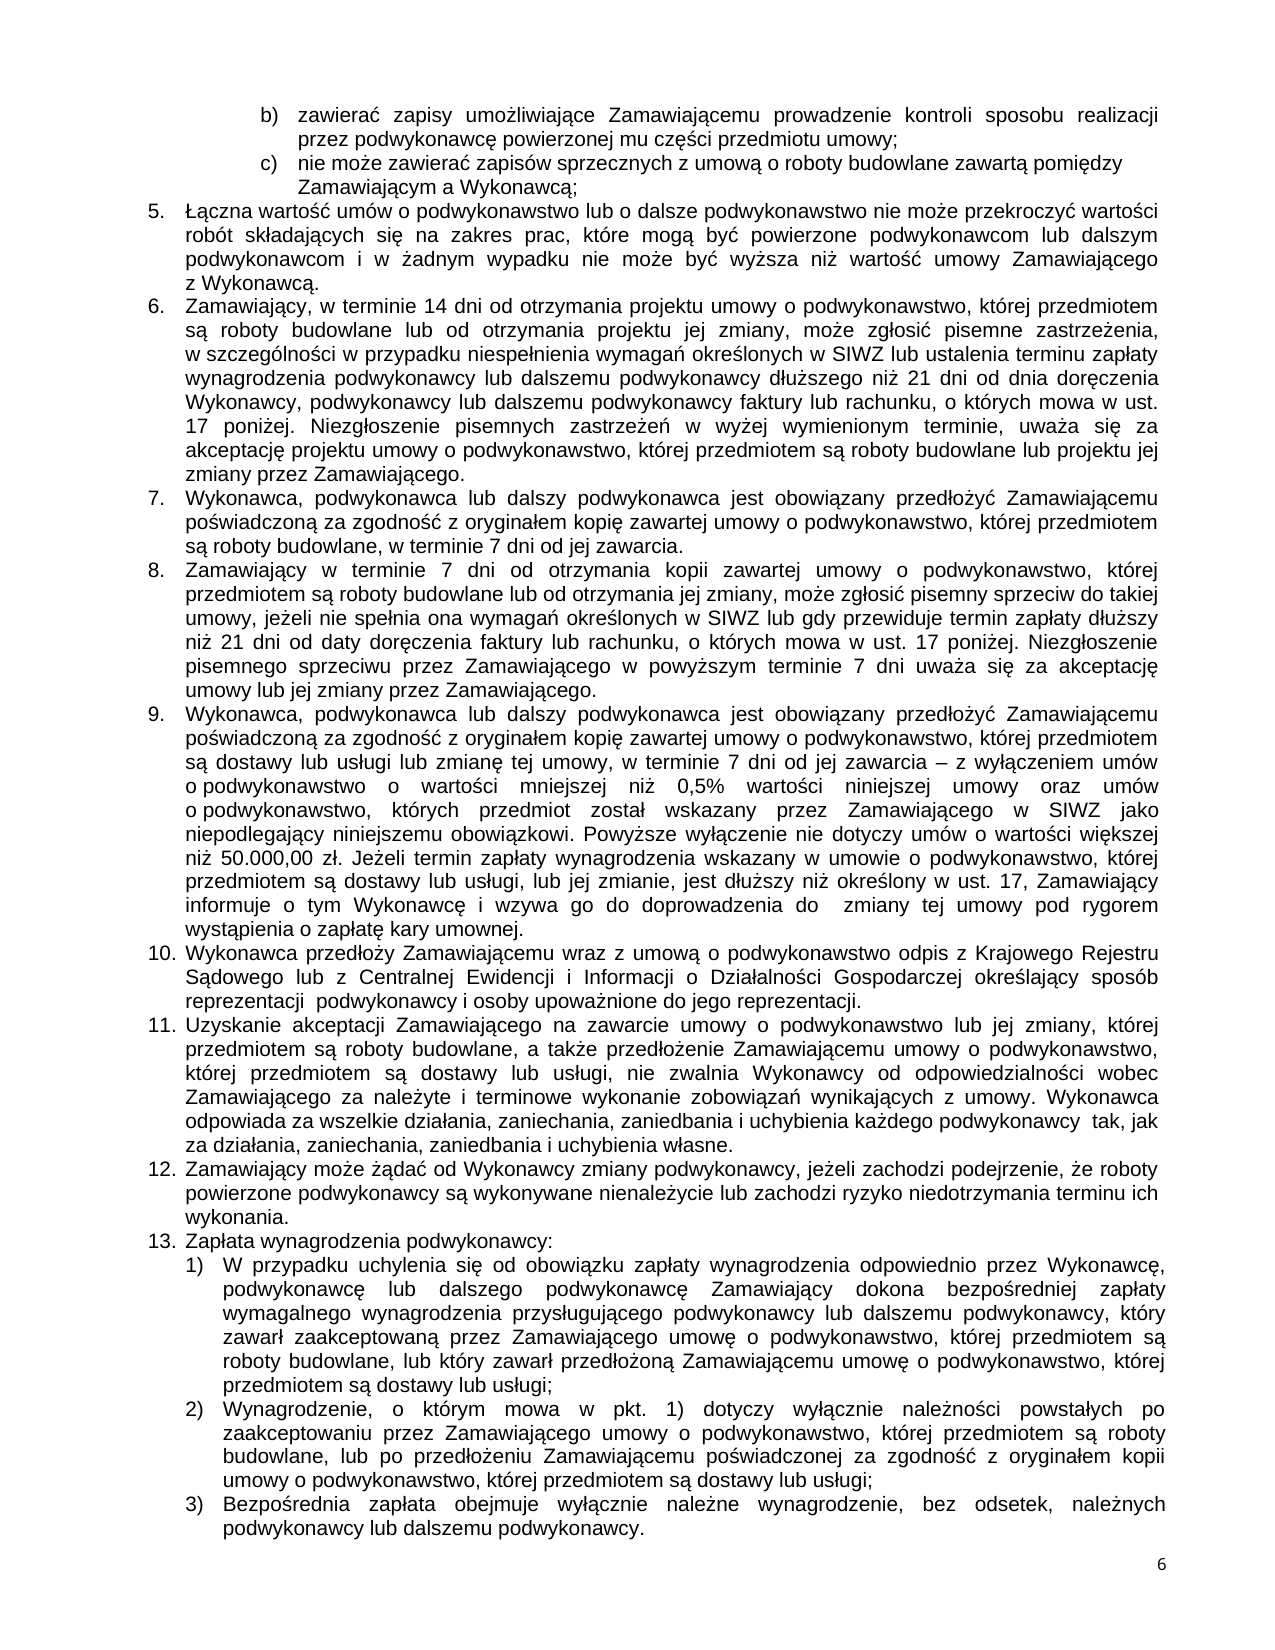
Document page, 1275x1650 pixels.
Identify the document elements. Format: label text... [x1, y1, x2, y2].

list nie może zawierać zapisów sprzecznych z umową o roboty budowlane zawartą pomiędzy Zamawiającym a Wykonawcą; [260, 151, 1159, 198]
list Wykonawca przedłoży Zamawiającemu wraz z umową o podwykonawstwo odpis z Krajowego Rejestru Sądowego lub z Centralnej Ewidencji i Informacji o Działalności Gospodarczej określający sposób reprezentacji podwykonawcy i osoby upoważnione do jego reprezentacji. [148, 941, 1159, 1013]
list Wykonawca, podwykonawca lub dalszy podwykonawca jest obowiązany przedłożyć Zamawiającemu poświadczoną za zgodność z oryginałem kopię zawartej umowy o podwykonawstwo, której przedmiotem są roboty budowlane, w terminie 7 dni od jej zawarcia. [148, 486, 1159, 558]
list Zamawiający w terminie 7 dni od otrzymania kopii zawartej umowy o podwykonawstwo, której przedmiotem są roboty budowlane lub od otrzymania jej zmiany, może zgłosić pisemny sprzeciw do takiej umowy, jeżeli nie spełnia ona wymagań określonych w SIWZ lub gdy przewiduje termin zapłaty dłuższy niż 21 dni od daty doręczenia faktury lub rachunku, o których mowa w ust. 17 poniżej. Niezgłoszenie pisemnego sprzeciwu przez Zamawiającego w powyższym terminie 7 dni uważa się za akceptację umowy lub jej zmiany przez Zamawiającego. [148, 558, 1159, 702]
list W przypadku uchylenia się od obowiązku zapłaty wynagrodzenia odpowiednio przez Wykonawcę, podwykonawcę lub dalszego podwykonawcę Zamawiający dokona bezpośredniej zapłaty wymagalnego wynagrodzenia przysługującego podwykonawcy lub dalszemu podwykonawcy, który zawarł zaakceptowaną przez Zamawiającego umowę o podwykonawstwo, której przedmiotem są roboty budowlane, lub który zawarł przedłożoną Zamawiającemu umowę o podwykonawstwo, której przedmiotem są dostawy lub usługi; [185, 1253, 1167, 1396]
list Zamawiający może żądać od Wykonawcy zmiany podwykonawcy, jeżeli zachodzi podejrzenie, że roboty powierzone podwykonawcy są wykonywane nienależycie lub zachodzi ryzyko niedotrzymania terminu ich wykonania. [148, 1157, 1159, 1229]
list Wykonawca, podwykonawca lub dalszy podwykonawca jest obowiązany przedłożyć Zamawiającemu poświadczoną za zgodność z oryginałem kopię zawartej umowy o podwykonawstwo, której przedmiotem są dostawy lub usługi lub zmianę tej umowy, w terminie 7 dni od jej zawarcia – z wyłączeniem umów o podwykonawstwo o wartości mniejszej niż 0,5% wartości niniejszej umowy oraz umów o podwykonawstwo, których przedmiot został wskazany przez Zamawiającego w SIWZ jako niepodlegający niniejszemu obowiązkowi. Powyższe wyłączenie nie dotyczy umów o wartości większej niż 50.000,00 zł. Jeżeli termin zapłaty wynagrodzenia wskazany w umowie o podwykonawstwo, której przedmiotem są dostawy lub usługi, lub jej zmianie, jest dłuższy niż określony w ust. 17, Zamawiający informuje o tym Wykonawcę i wzywa go do doprowadzenia do zmiany tej umowy pod rygorem wystąpienia o zapłatę kary umownej. [148, 702, 1159, 941]
list Wynagrodzenie, o którym mowa w pkt. 1) dotyczy wyłącznie należności powstałych po zaakceptowaniu przez Zamawiającego umowy o podwykonawstwo, której przedmiotem są roboty budowlane, lub po przedłożeniu Zamawiającemu poświadczonej za zgodność z oryginałem kopii umowy o podwykonawstwo, której przedmiotem są dostawy lub usługi; [185, 1396, 1167, 1492]
list Bezpośrednia zapłata obejmuje wyłącznie należne wynagrodzenie, bez odsetek, należnych podwykonawcy lub dalszemu podwykonawcy. [185, 1492, 1167, 1540]
list Zapłata wynagrodzenia podwykonawcy: [148, 1229, 1159, 1253]
list Zamawiający, w terminie 14 dni od otrzymania projektu umowy o podwykonawstwo, której przedmiotem są roboty budowlane lub od otrzymania projektu jej zmiany, może zgłosić pisemne zastrzeżenia, w szczególności w przypadku niespełnienia wymagań określonych w SIWZ lub ustalenia terminu zapłaty wynagrodzenia podwykonawcy lub dalszemu podwykonawcy dłuższego niż 21 dni od dnia doręczenia Wykonawcy, podwykonawcy lub dalszemu podwykonawcy faktury lub rachunku, o których mowa w ust. 17 poniżej. Niezgłoszenie pisemnych zastrzeżeń w wyżej wymienionym terminie, uważa się za akceptację projektu umowy o podwykonawstwo, której przedmiotem są roboty budowlane lub projektu jej zmiany przez Zamawiającego. [148, 294, 1159, 486]
list Łączna wartość umów o podwykonawstwo lub o dalsze podwykonawstwo nie może przekroczyć wartości robót składających się na zakres prac, które mogą być powierzone podwykonawcom lub dalszym podwykonawcom i w żadnym wypadku nie może być wyższa niż wartość umowy Zamawiającego z Wykonawcą. [148, 198, 1159, 294]
list zawierać zapisy umożliwiające Zamawiającemu prowadzenie kontroli sposobu realizacji przez podwykonawcę powierzonej mu części przedmiotu umowy; [260, 103, 1159, 151]
list Uzyskanie akceptacji Zamawiającego na zawarcie umowy o podwykonawstwo lub jej zmiany, której przedmiotem są roboty budowlane, a także przedłożenie Zamawiającemu umowy o podwykonawstwo, której przedmiotem są dostawy lub usługi, nie zwalnia Wykonawcy od odpowiedzialności wobec Zamawiającego za należyte i terminowe wykonanie zobowiązań wynikających z umowy. Wykonawca odpowiada za wszelkie działania, zaniechania, zaniedbania i uchybienia każdego podwykonawcy tak, jak za działania, zaniechania, zaniedbania i uchybienia własne. [148, 1013, 1159, 1157]
